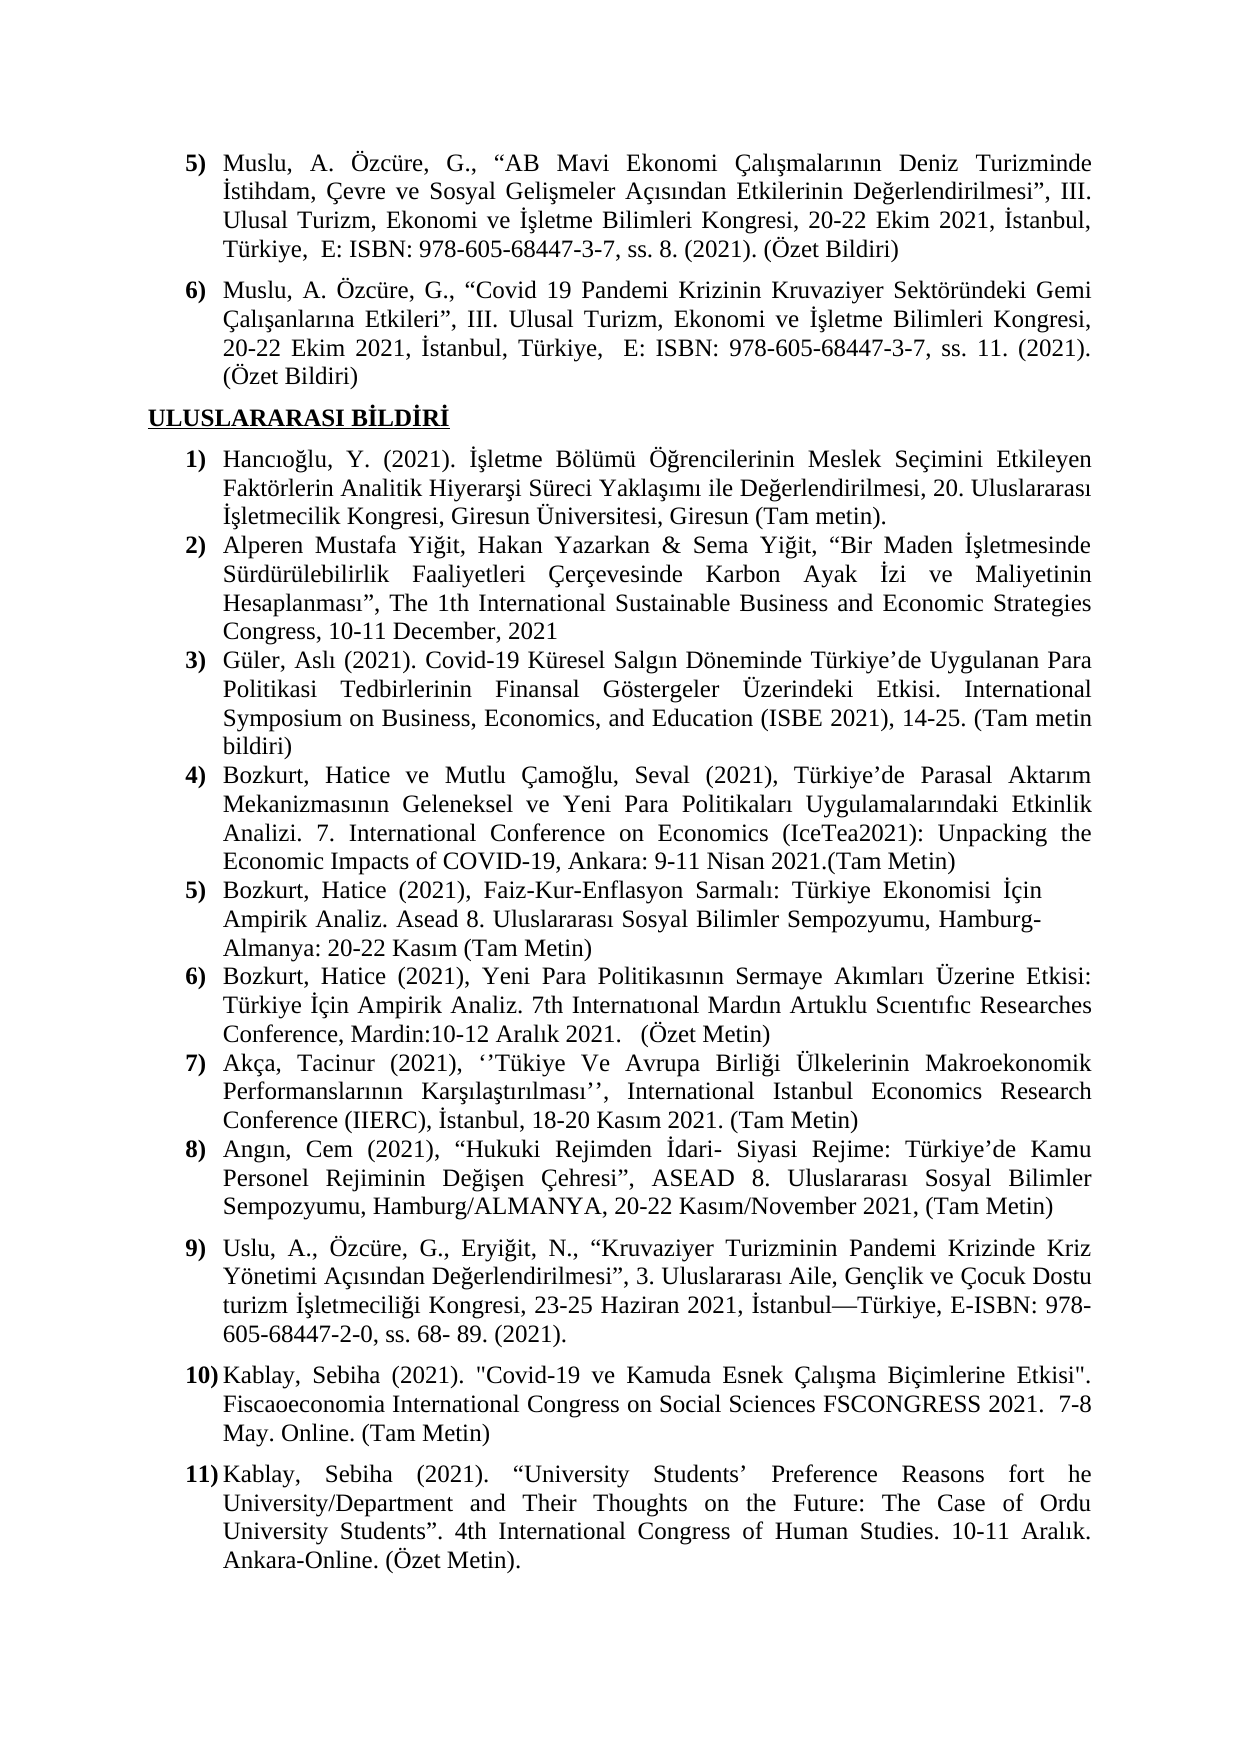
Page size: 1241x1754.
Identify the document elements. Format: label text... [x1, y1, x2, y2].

list Hancıoğlu, Y. (2021). İşletme Bölümü Öğrencilerinin Meslek Seçimini Etkileyen Faktörlerin Analitik Hiyerarşi Süreci Yaklaşımı ile Değerlendirilmesi, 20. Uluslararası İşletmecilik Kongresi, Giresun Üniversitesi, Giresun (Tam metin). [185, 444, 1093, 530]
list Alperen Mustafa Yiğit, Hakan Yazarkan & Sema Yiğit, “Bir Maden İşletmesinde Sürdürülebilirlik Faaliyetleri Çerçevesinde Karbon Ayak İzi ve Maliyetinin Hesaplanması”, The 1th International Sustainable Business and Economic Strategies Congress, 10-11 December, 2021 [185, 530, 1093, 645]
list Bozkurt, Hatice (2021), Faiz-Kur-Enflasyon Sarmalı: Türkiye Ekonomisi İçin Ampirik Analiz. Asead 8. Uluslararası Sosyal Bilimler Sempozyumu, Hamburg-Almanya: 20-22 Kasım (Tam Metin) [185, 875, 1043, 961]
list Kablay, Sebiha (2021). "Covid-19 ve Kamuda Esnek Çalışma Biçimlerine Etkisi". Fiscaoeconomia International Congress on Social Sciences FSCONGRESS 2021. 7-8 May. Online. (Tam Metin) [185, 1360, 1093, 1446]
list Muslu, A. Özcüre, G., “AB Mavi Ekonomi Çalışmalarının Deniz Turizminde İstihdam, Çevre ve Sosyal Gelişmeler Açısından Etkilerinin Değerlendirilmesi”, III. Ulusal Turizm, Ekonomi ve İşletme Bilimleri Kongresi, 20-22 Ekim 2021, İstanbul, Türkiye, E: ISBN: 978-605-68447-3-7, ss. 8. (2021). (Özet Bildiri) [185, 148, 1093, 263]
list Güler, Aslı (2021). Covid-19 Küresel Salgın Döneminde Türkiye’de Uygulanan Para Politikasi Tedbirlerinin Finansal Göstergeler Üzerindeki Etkisi. International Symposium on Business, Economics, and Education (ISBE 2021), 14-25. (Tam metin bildiri) [185, 645, 1093, 760]
list Bozkurt, Hatice ve Mutlu Çamoğlu, Seval (2021), Türkiye’de Parasal Aktarım Mekanizmasının Geleneksel ve Yeni Para Politikaları Uygulamalarındaki Etkinlik Analizi. 7. International Conference on Economics (IceTea2021): Unpacking the Economic Impacts of COVID-19, Ankara: 9-11 Nisan 2021.(Tam Metin) [185, 760, 1093, 875]
list Kablay, Sebiha (2021). “University Students’ Preference Reasons fort he University/Department and Their Thoughts on the Future: The Case of Ordu University Students”. 4th International Congress of Human Studies. 10-11 Aralık. Ankara-Online. (Özet Metin). [185, 1459, 1093, 1574]
list Angın, Cem (2021), “Hukuki Rejimden İdari- Siyasi Rejime: Türkiye’de Kamu Personel Rejiminin Değişen Çehresi”, ASEAD 8. Uluslararası Sosyal Bilimler Sempozyumu, Hamburg/ALMANYA, 20-22 Kasım/November 2021, (Tam Metin) [185, 1134, 1093, 1220]
list Uslu, A., Özcüre, G., Eryiğit, N., “Kruvaziyer Turizminin Pandemi Krizinde Kriz Yönetimi Açısından Değerlendirilmesi”, 3. Uluslararası Aile, Gençlik ve Çocuk Dostu turizm İşletmeciliği Kongresi, 23-25 Haziran 2021, İstanbul—Türkiye, E-ISBN: 978-605-68447-2-0, ss. 68- 89. (2021). [185, 1233, 1093, 1348]
list Akça, Tacinur (2021), ‘’Tükiye Ve Avrupa Birliği Ülkelerinin Makroekonomik Performanslarının Karşılaştırılması’’, International Istanbul Economics Research Conference (IIERC), İstanbul, 18-20 Kasım 2021. (Tam Metin) [185, 1048, 1093, 1134]
text ULUSLARARASI BİLDİRİ [148, 403, 1093, 431]
list Bozkurt, Hatice (2021), Yeni Para Politikasının Sermaye Akımları Üzerine Etkisi: Türkiye İçin Ampirik Analiz. 7th Internatıonal Mardın Artuklu Scıentıfıc Researches Conference, Mardin:10-12 Aralık 2021. (Özet Metin) [185, 961, 1093, 1048]
list Muslu, A. Özcüre, G., “Covid 19 Pandemi Krizinin Kruvaziyer Sektöründeki Gemi Çalışanlarına Etkileri”, III. Ulusal Turizm, Ekonomi ve İşletme Bilimleri Kongresi, 20-22 Ekim 2021, İstanbul, Türkiye, E: ISBN: 978-605-68447-3-7, ss. 11. (2021). (Özet Bildiri) [185, 275, 1093, 390]
